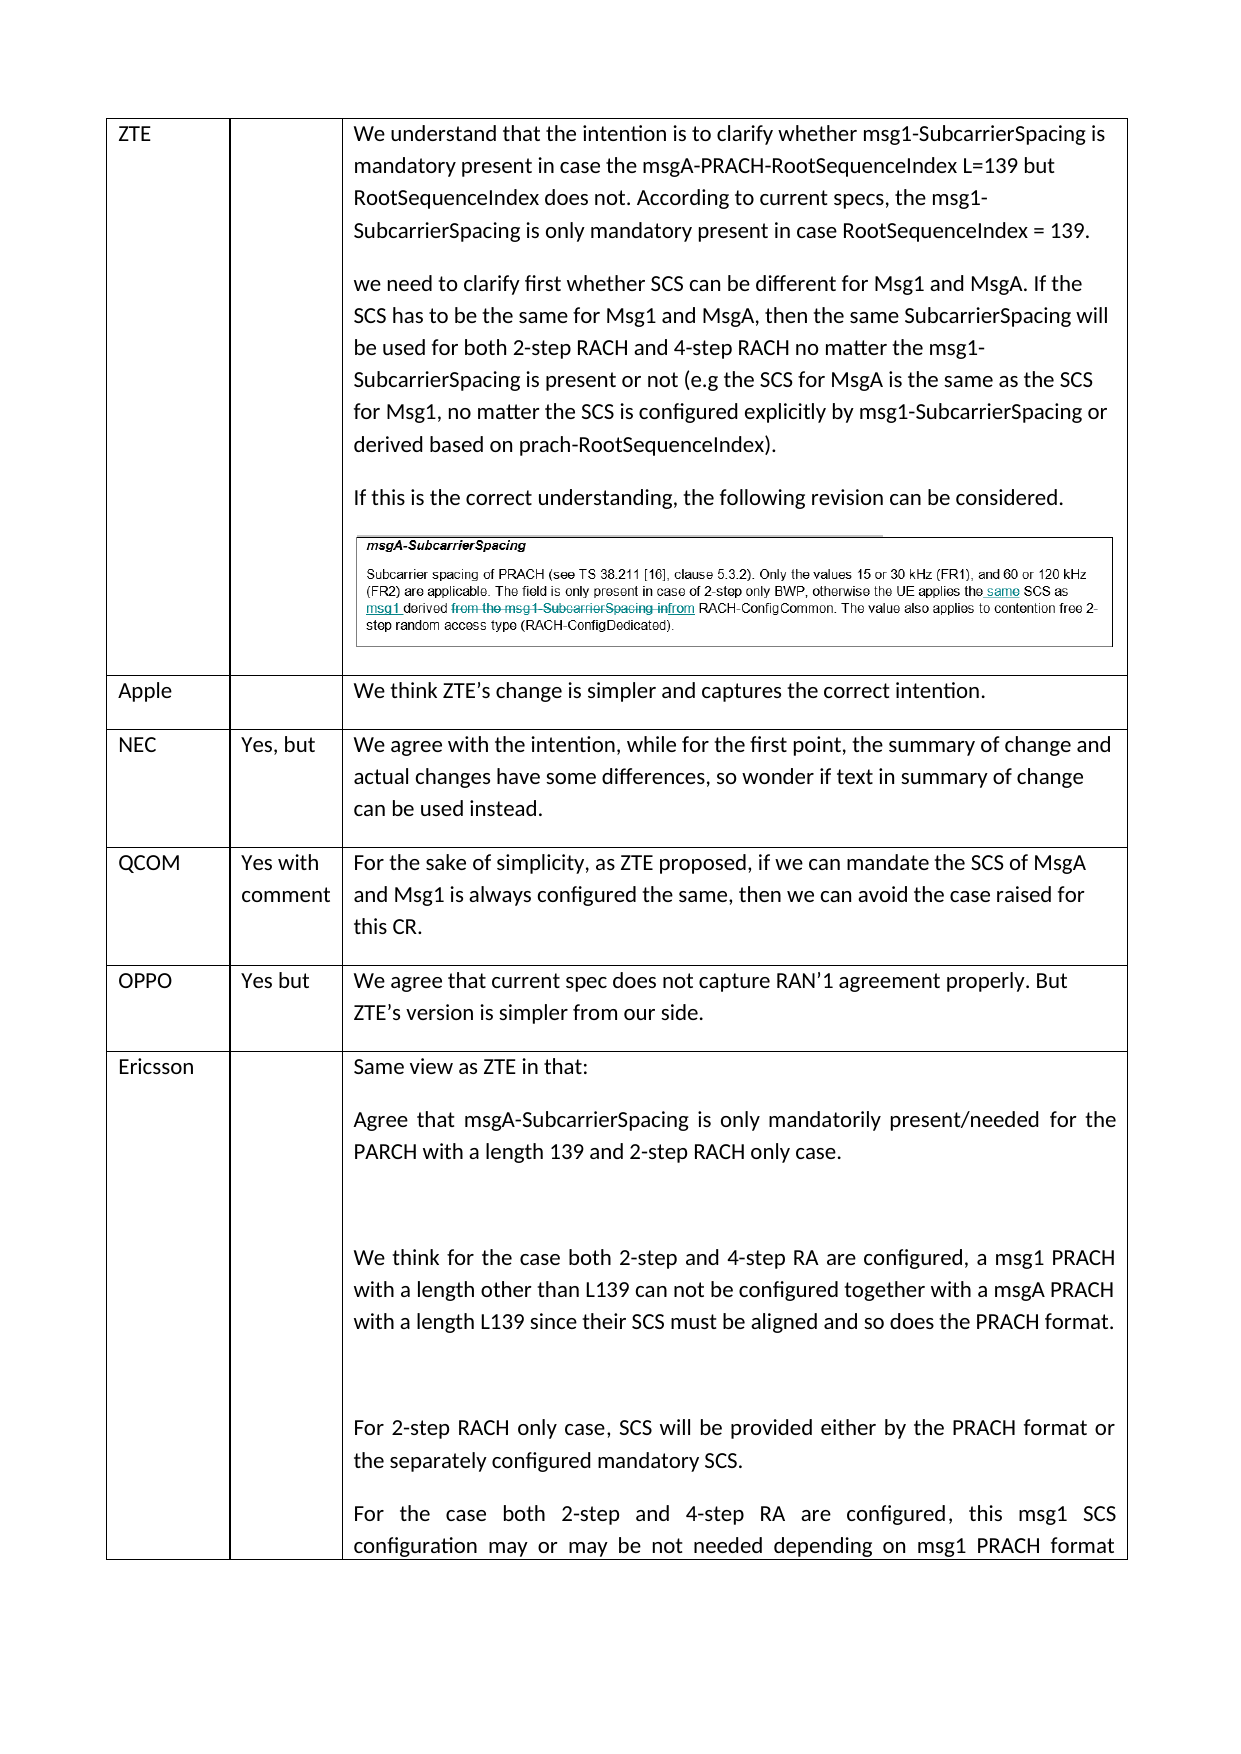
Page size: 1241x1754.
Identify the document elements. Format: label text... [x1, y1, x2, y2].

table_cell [343, 1052, 1127, 1559]
table_cell [231, 676, 342, 729]
table_cell We think ZTE’s change is simpler and captures the correct intention. [343, 676, 1127, 729]
table_cell [231, 119, 342, 675]
table_cell We understand that the intention is to clarify whether msg1-SubcarrierSpacing is mandatory present in case the msgA-PRACH-RootSequenceIndex L=139 but RootSequenceIndex does not. According to current specs, the msg1-SubcarrierSpacing is only mandatory present in case RootSequenceIndex = 139. we need to clarify first whether SCS can be different for Msg1 and MsgA. If the SCS has to be the same for Msg1 and MsgA, then the same SubcarrierSpacing will be used for both 2-step RACH and 4-step RACH no matter the msg1-SubcarrierSpacing is present or not (e.g the SCS for MsgA is the same as the SCS for Msg1, no matter the SCS is configured explicitly by msg1-SubcarrierSpacing or derived based on prach-RootSequenceIndex). If this is the correct understanding, the following revision can be considered. [343, 119, 1127, 675]
table_cell NEC [107, 730, 229, 847]
table_cell For the sake of simplicity, as ZTE proposed, if we can mandate the SCS of MsgA and Msg1 is always configured the same, then we can avoid the case raised for this CR. [343, 848, 1127, 965]
table_cell Apple [107, 676, 229, 729]
table_cell Yes with comment [231, 848, 342, 965]
table_cell QCOM [107, 848, 229, 965]
table_cell ZTE [107, 119, 229, 675]
table_cell Ericsson [107, 1052, 229, 1559]
table_cell OPPO [107, 966, 229, 1051]
table_cell Yes but [231, 966, 342, 1051]
table_cell We agree with the intention, while for the first point, the summary of change and actual changes have some differences, so wonder if text in summary of change can be used instead. [343, 730, 1127, 847]
table_cell [231, 1052, 342, 1559]
picture [353, 535, 1117, 651]
table_cell Yes, but [231, 730, 342, 847]
table_cell We agree that current spec does not capture RAN’1 agreement properly. But ZTE’s version is simpler from our side. [343, 966, 1127, 1051]
